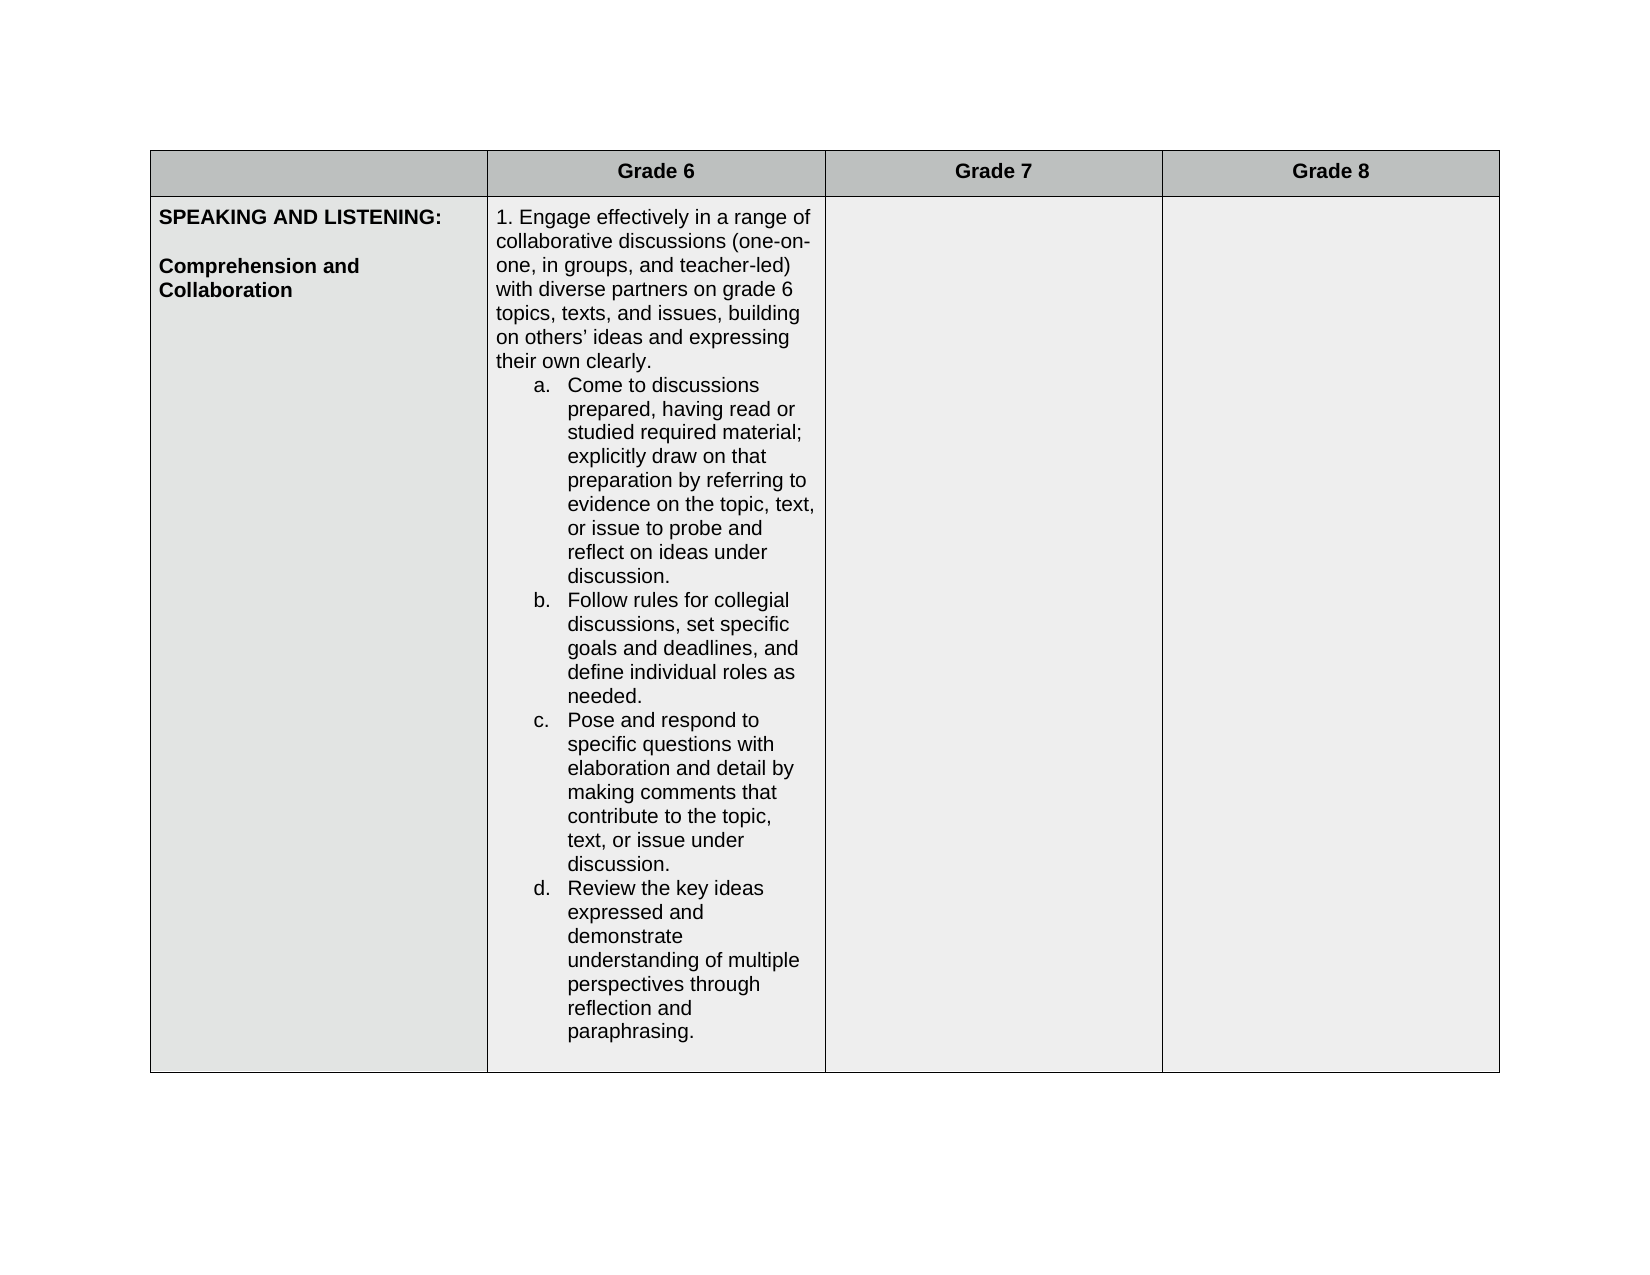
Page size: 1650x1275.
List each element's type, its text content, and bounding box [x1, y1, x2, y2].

table_cell 1. Engage effectively in a range of collaborative discussions (one-on-one, in groups, and teacher-led) with diverse partners on grade 6 topics, texts, and issues, building on others’ ideas and expressing their own clearly. Come to discussions prepared, having read or studied required material; explicitly draw on that preparation by referring to evidence on the topic, text, or issue to probe and reflect on ideas under discussion. Follow rules for collegial discussions, set specific goals and deadlines, and define individual roles as needed. Pose and respond to specific questions with elaboration and detail by making comments that contribute to the topic, text, or issue under discussion. Review the key ideas expressed and demonstrate understanding of multiple perspectives through reflection and paraphrasing. [488, 197, 825, 1071]
table_header Grade 8 [1163, 151, 1499, 196]
table_header [151, 151, 487, 196]
table_header Grade 6 [488, 151, 825, 196]
table_cell [826, 197, 1162, 1071]
table_header Grade 7 [826, 151, 1162, 196]
table_cell SPEAKING AND LISTENING: Comprehension and Collaboration [151, 197, 487, 1071]
table_cell [1163, 197, 1499, 1071]
